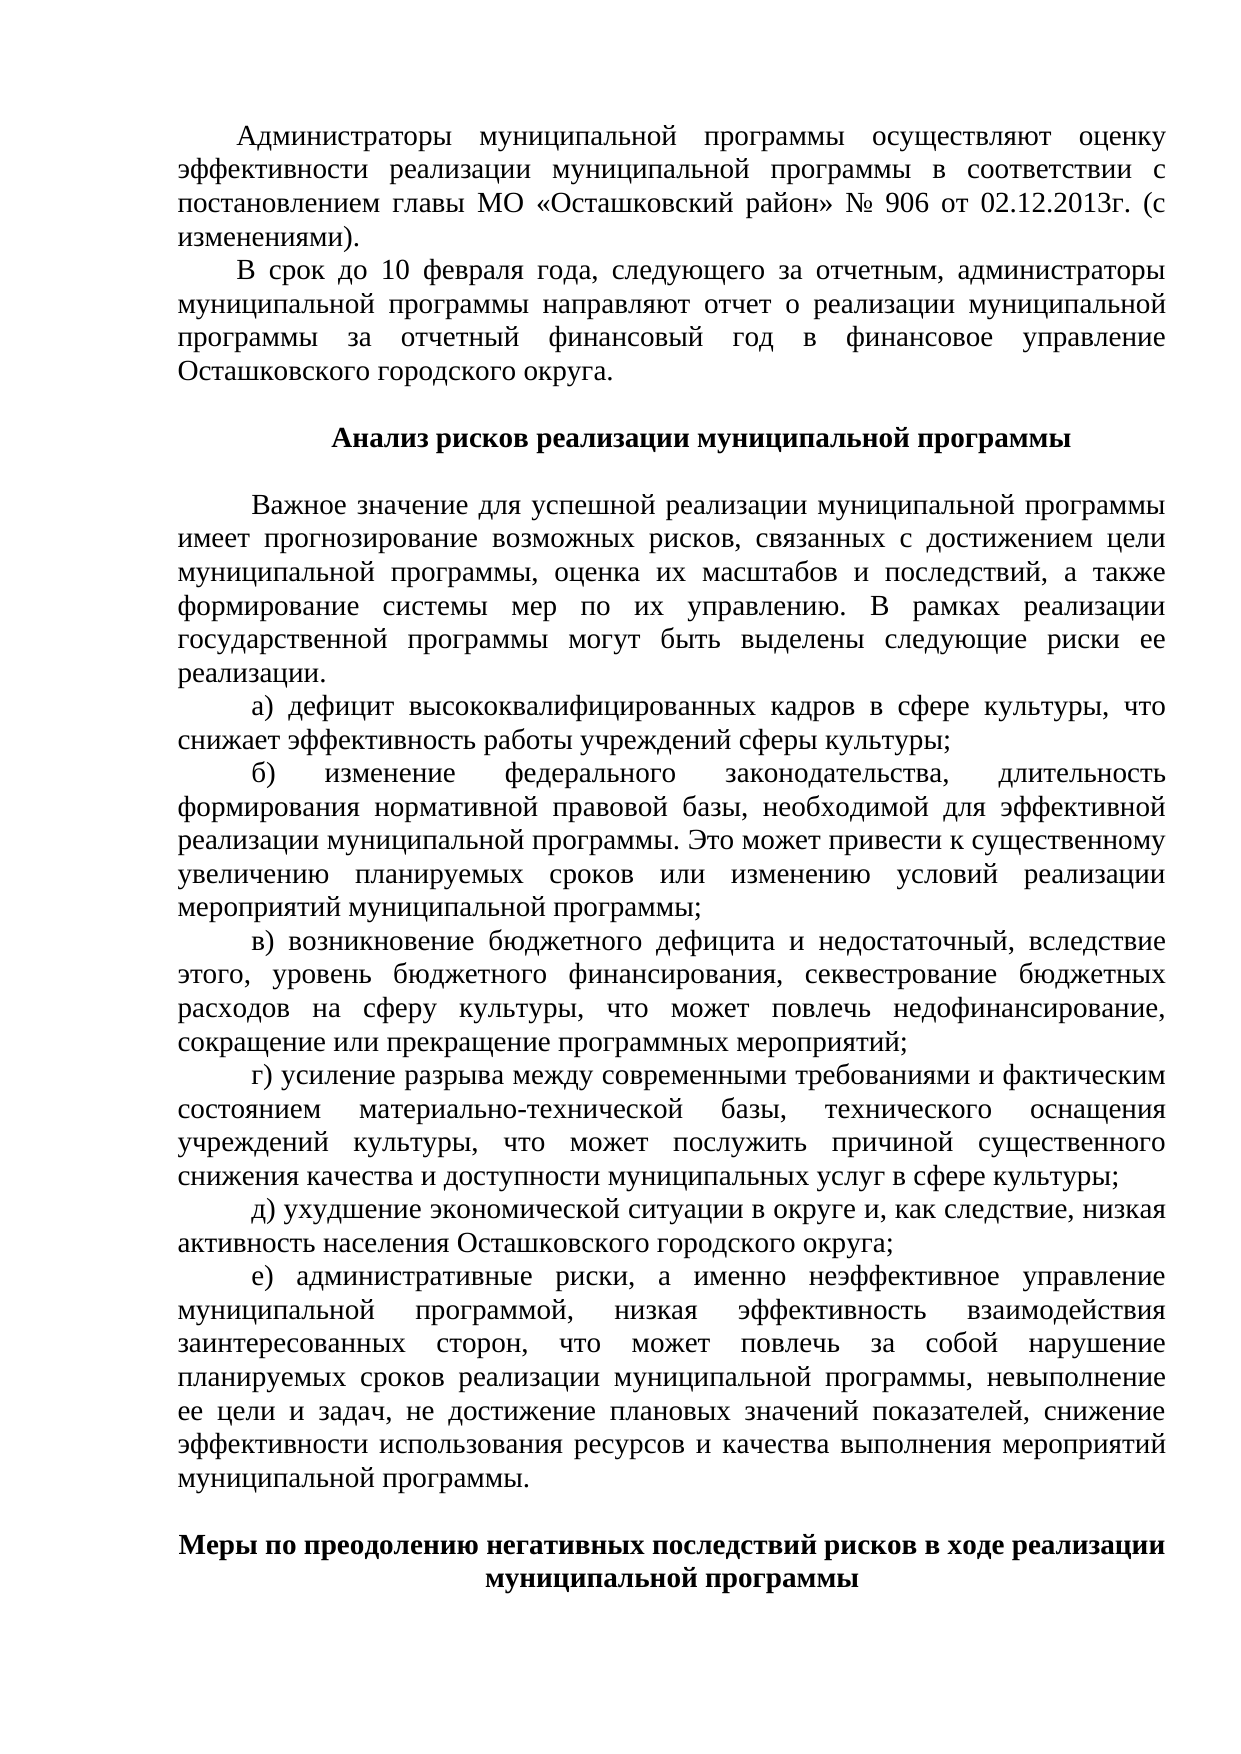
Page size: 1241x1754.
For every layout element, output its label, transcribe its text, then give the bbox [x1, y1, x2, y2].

list б) изменение федерального законодательства, длительность формирования нормативной правовой базы, необходимой для эффективной реализации муниципальной программы. Это может привести к существенному увеличению планируемых сроков или изменению условий реализации мероприятий муниципальной программы; [177, 755, 1167, 923]
title Меры по преодолению негативных последствий рисков в ходе реализации муниципальной программы [177, 1527, 1167, 1594]
text В срок до 10 февраля года, следующего за отчетным, администраторы муниципальной программы направляют отчет о реализации муниципальной программы за отчетный финансовый год в финансовое управление Осташковского городского округа. [177, 252, 1167, 386]
list г) усиление разрыва между современными требованиями и фактическим состоянием материально-технической базы, технического оснащения учреждений культуры, что может послужить причиной существенного снижения качества и доступности муниципальных услуг в сфере культуры; [177, 1057, 1167, 1191]
list в) возникновение бюджетного дефицита и недостаточный, вследствие этого, уровень бюджетного финансирования, секвестрование бюджетных расходов на сферу культуры, что может повлечь недофинансирование, сокращение или прекращение программных мероприятий; [177, 923, 1167, 1057]
list д) ухудшение экономической ситуации в округе и, как следствие, низкая активность населения Осташковского городского округа; [177, 1191, 1167, 1258]
list е) административные риски, а именно неэффективное управление муниципальной программой, низкая эффективность взаимодействия заинтересованных сторон, что может повлечь за собой нарушение планируемых сроков реализации муниципальной программы, невыполнение ее цели и задач, не достижение плановых значений показателей, снижение эффективности использования ресурсов и качества выполнения мероприятий муниципальной программы. [177, 1258, 1167, 1493]
text Важное значение для успешной реализации муниципальной программы имеет прогнозирование возможных рисков, связанных с достижением цели муниципальной программы, оценка их масштабов и последствий, а также формирование системы мер по их управлению. В рамках реализации государственной программы могут быть выделены следующие риски ее реализации. [177, 487, 1167, 688]
text Анализ рисков реализации муниципальной программы [177, 420, 1167, 453]
text Администраторы муниципальной программы осуществляют оценку эффективности реализации муниципальной программы в соответствии с постановлением главы МО «Осташковский район» № 906 от 02.12.2013г. (с изменениями). [177, 118, 1167, 252]
list а) дефицит высококвалифицированных кадров в сфере культуры, что снижает эффективность работы учреждений сферы культуры; [177, 688, 1167, 755]
